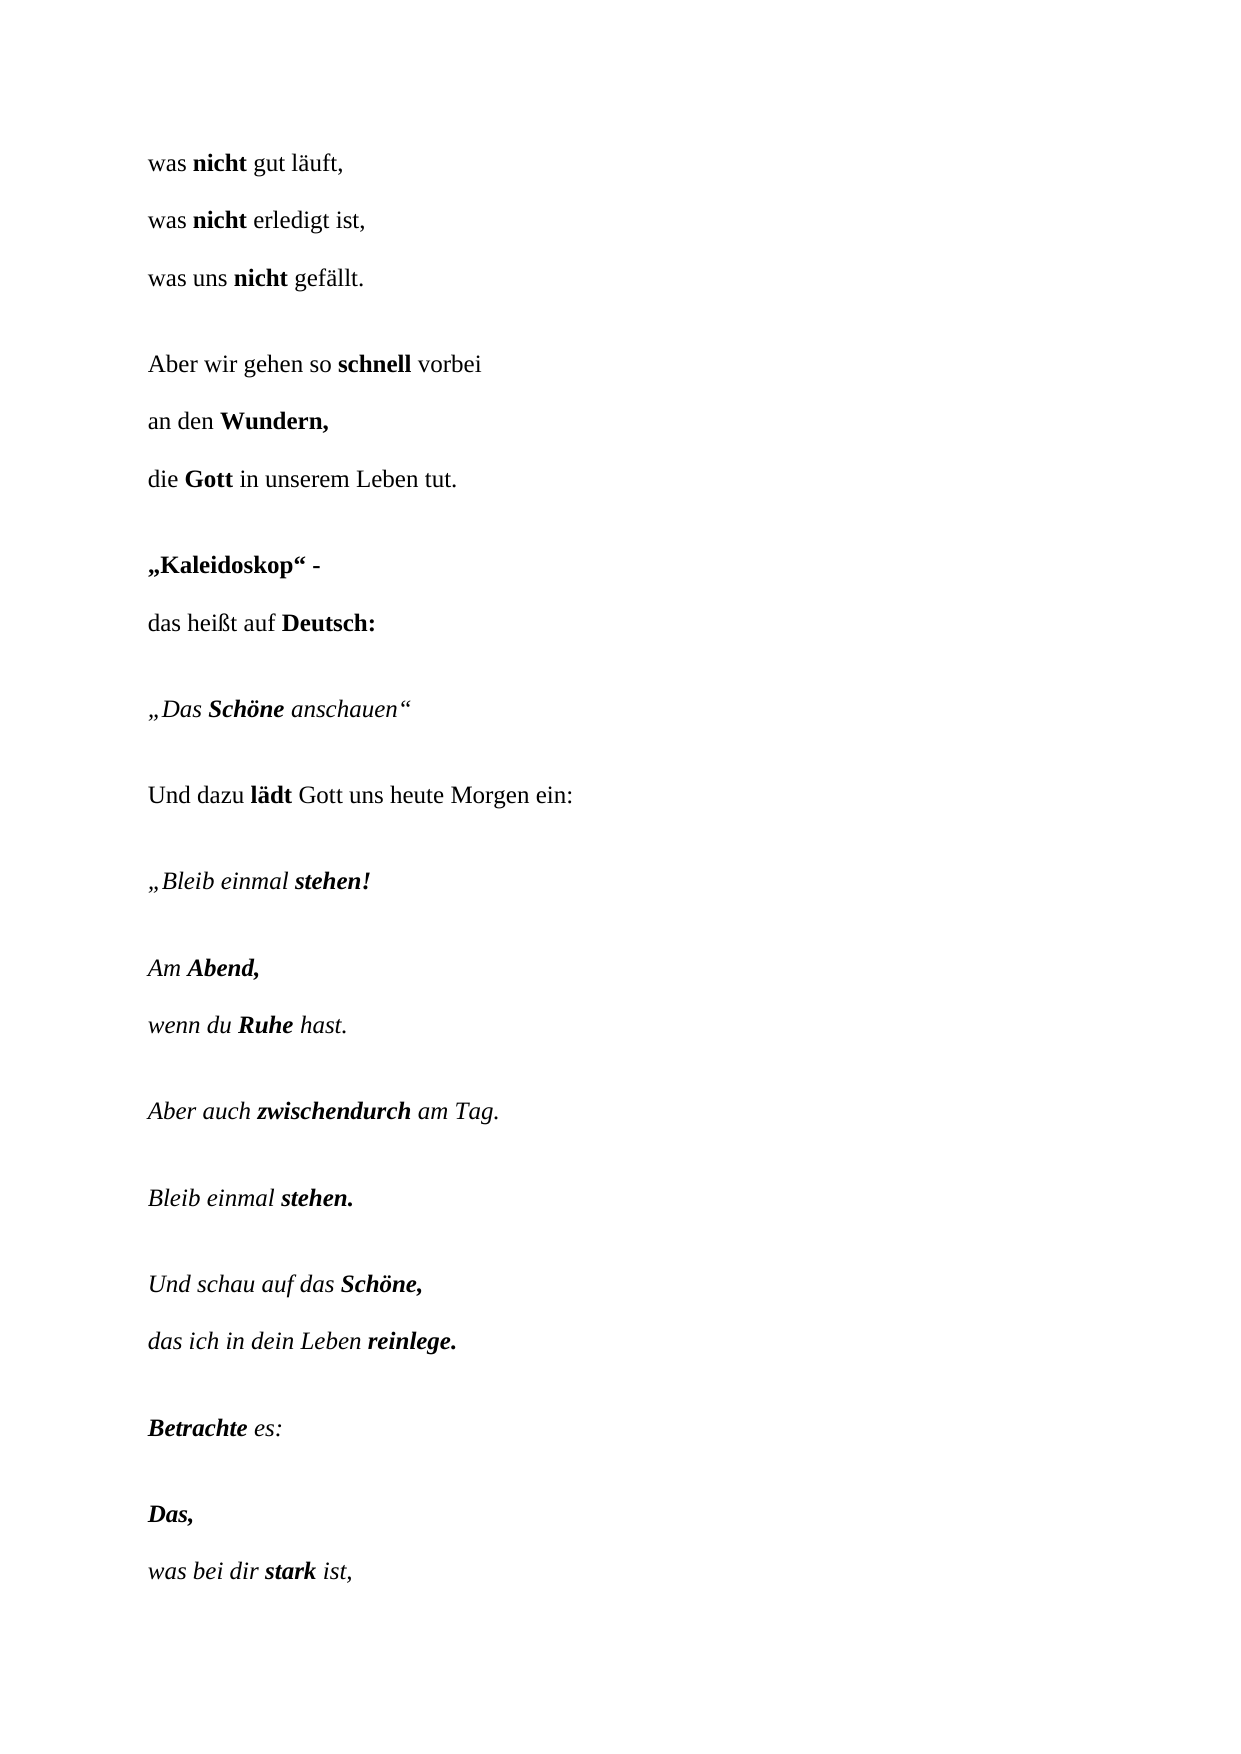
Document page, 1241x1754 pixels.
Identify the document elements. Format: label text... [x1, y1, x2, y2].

text Am Abend, [148, 953, 1093, 981]
text was uns nicht gefällt. [148, 263, 1093, 291]
text Und dazu lädt Gott uns heute Morgen ein: [148, 780, 1093, 809]
text „Bleib einmal stehen! [148, 866, 1093, 895]
text das heißt auf Deutsch: [148, 608, 1093, 636]
text das ich in dein Leben reinlege. [148, 1326, 1093, 1355]
text an den Wundern, [148, 406, 1093, 435]
text „Das Schöne anschauen“ [148, 694, 1093, 723]
text Aber wir gehen so schnell vorbei [148, 349, 1093, 378]
text was nicht erledigt ist, [148, 205, 1093, 234]
text die Gott in unserem Leben tut. [148, 464, 1093, 493]
text Das, [148, 1499, 1093, 1528]
text was bei dir stark ist, [148, 1556, 1093, 1585]
text Und schau auf das Schöne, [148, 1269, 1093, 1298]
text Bleib einmal stehen. [148, 1183, 1093, 1211]
text wenn du Ruhe hast. [148, 1010, 1093, 1039]
text „Kaleidoskop“ - [148, 550, 1093, 579]
text was nicht gut läuft, [148, 148, 1093, 176]
text Betrachte es: [148, 1413, 1093, 1441]
text Aber auch zwischendurch am Tag. [148, 1096, 1093, 1125]
